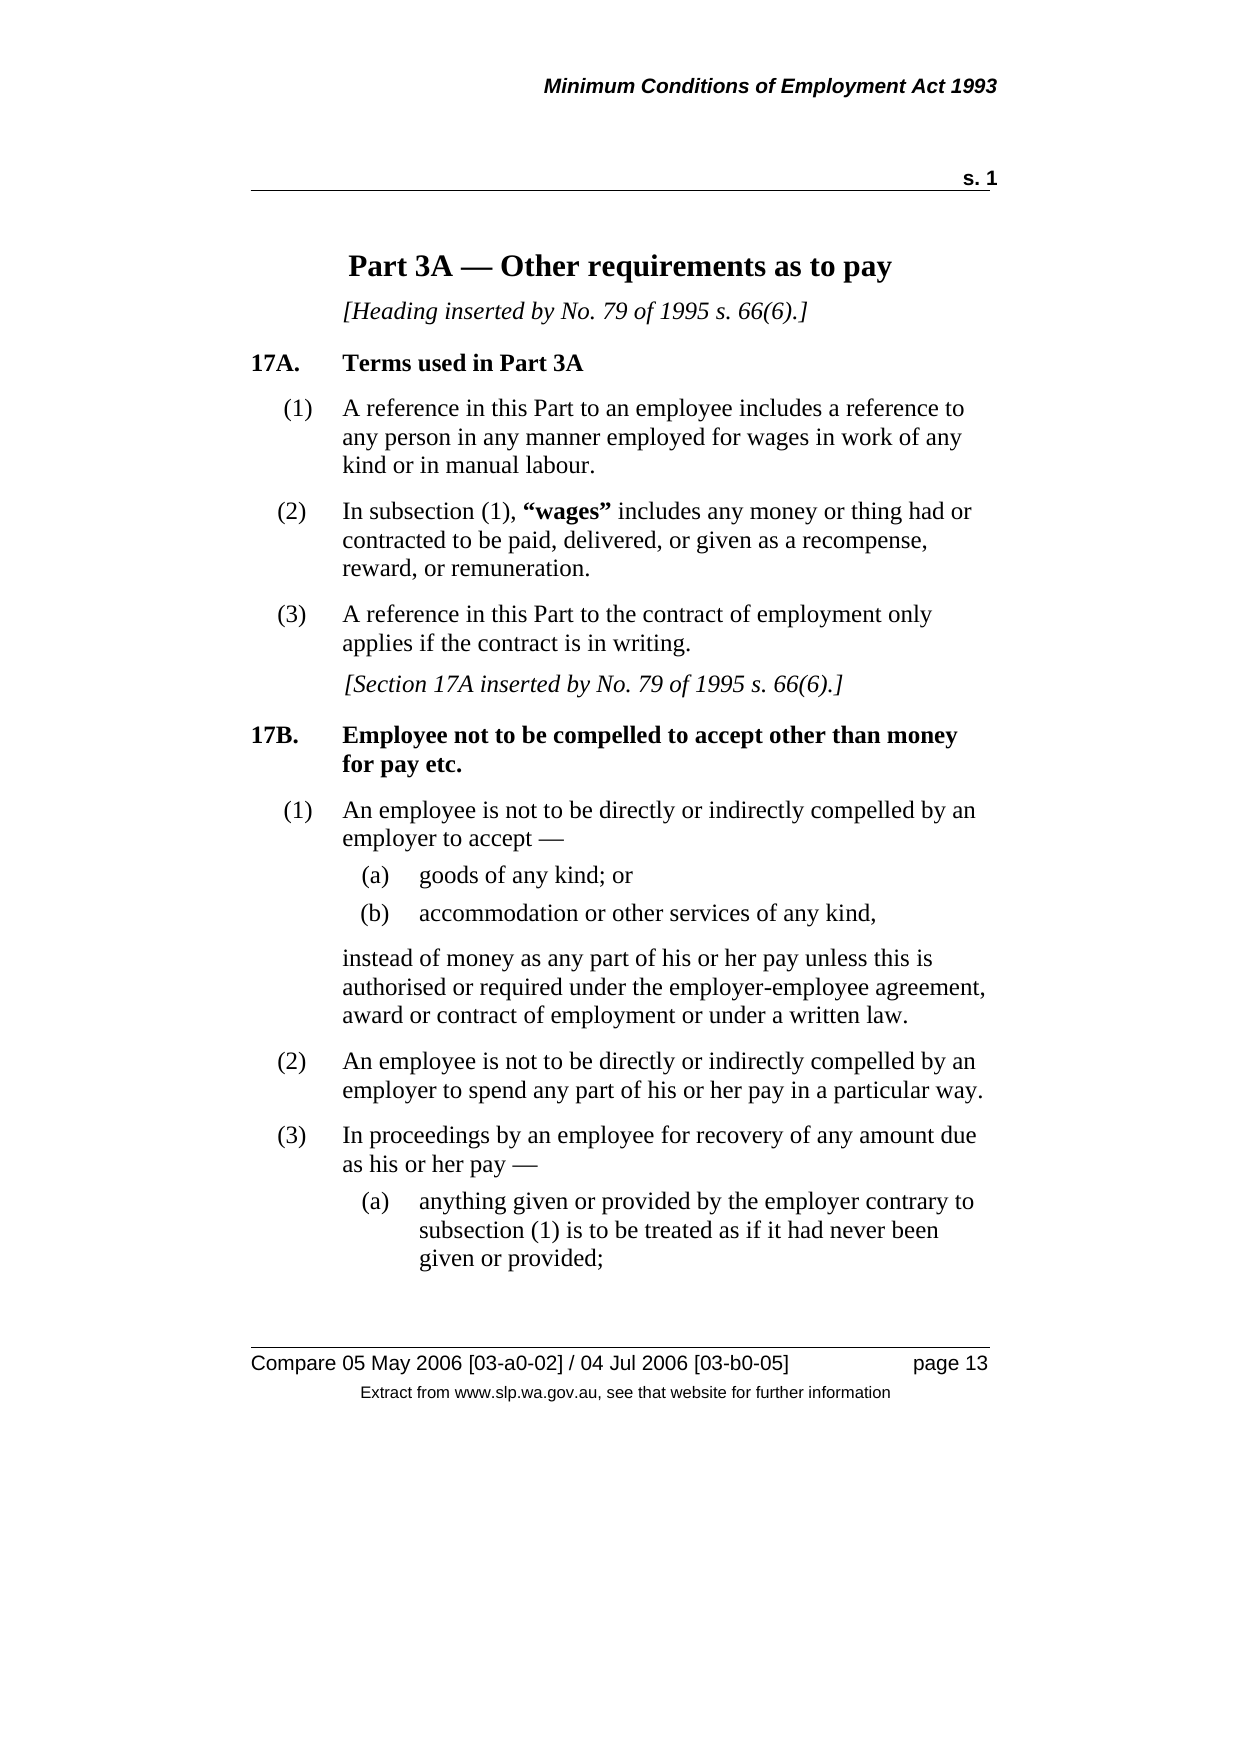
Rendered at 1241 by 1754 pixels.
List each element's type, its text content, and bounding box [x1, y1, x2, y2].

text (a) goods of any kind; or [251, 861, 990, 889]
subtitle 17B. Employee not to be compelled to accept other than money for pay etc. [251, 721, 990, 778]
text (b) accommodation or other services of any kind, [251, 898, 990, 926]
text (2) In subsection (1), “wages” includes any money or thing had or contracted to be paid, delivered, or given as a recompense, reward, or remuneration. [251, 496, 990, 582]
subtitle Part 3A — Other requirements as to pay [251, 247, 990, 283]
text (a) anything given or provided by the employer contrary to subsection (1) is to be treated as if it had never been given or provided; [251, 1186, 990, 1272]
text (3) A reference in this Part to the contract of employment only applies if the contract is in writing. [251, 599, 990, 656]
text (2) An employee is not to be directly or indirectly compelled by an employer to spend any part of his or her pay in a particular way. [251, 1046, 990, 1103]
text (3) In proceedings by an employee for recovery of any amount due as his or her pay — [251, 1120, 990, 1178]
text [Section 17A inserted by No. 79 of 1995 s. 66(6).] [251, 669, 990, 698]
text instead of money as any part of his or her pay unless this is authorised or required under the employer-employee agreement, award or contract of employment or under a written law. [251, 943, 990, 1029]
text (1) A reference in this Part to an employee includes a reference to any person in any manner employed for wages in work of any kind or in manual labour. [251, 393, 990, 479]
text (1) An employee is not to be directly or indirectly compelled by an employer to accept — [251, 795, 990, 852]
subtitle [Heading inserted by No. 79 of 1995 s. 66(6).] [251, 296, 990, 325]
subtitle 17A. Terms used in Part 3A [251, 348, 990, 376]
